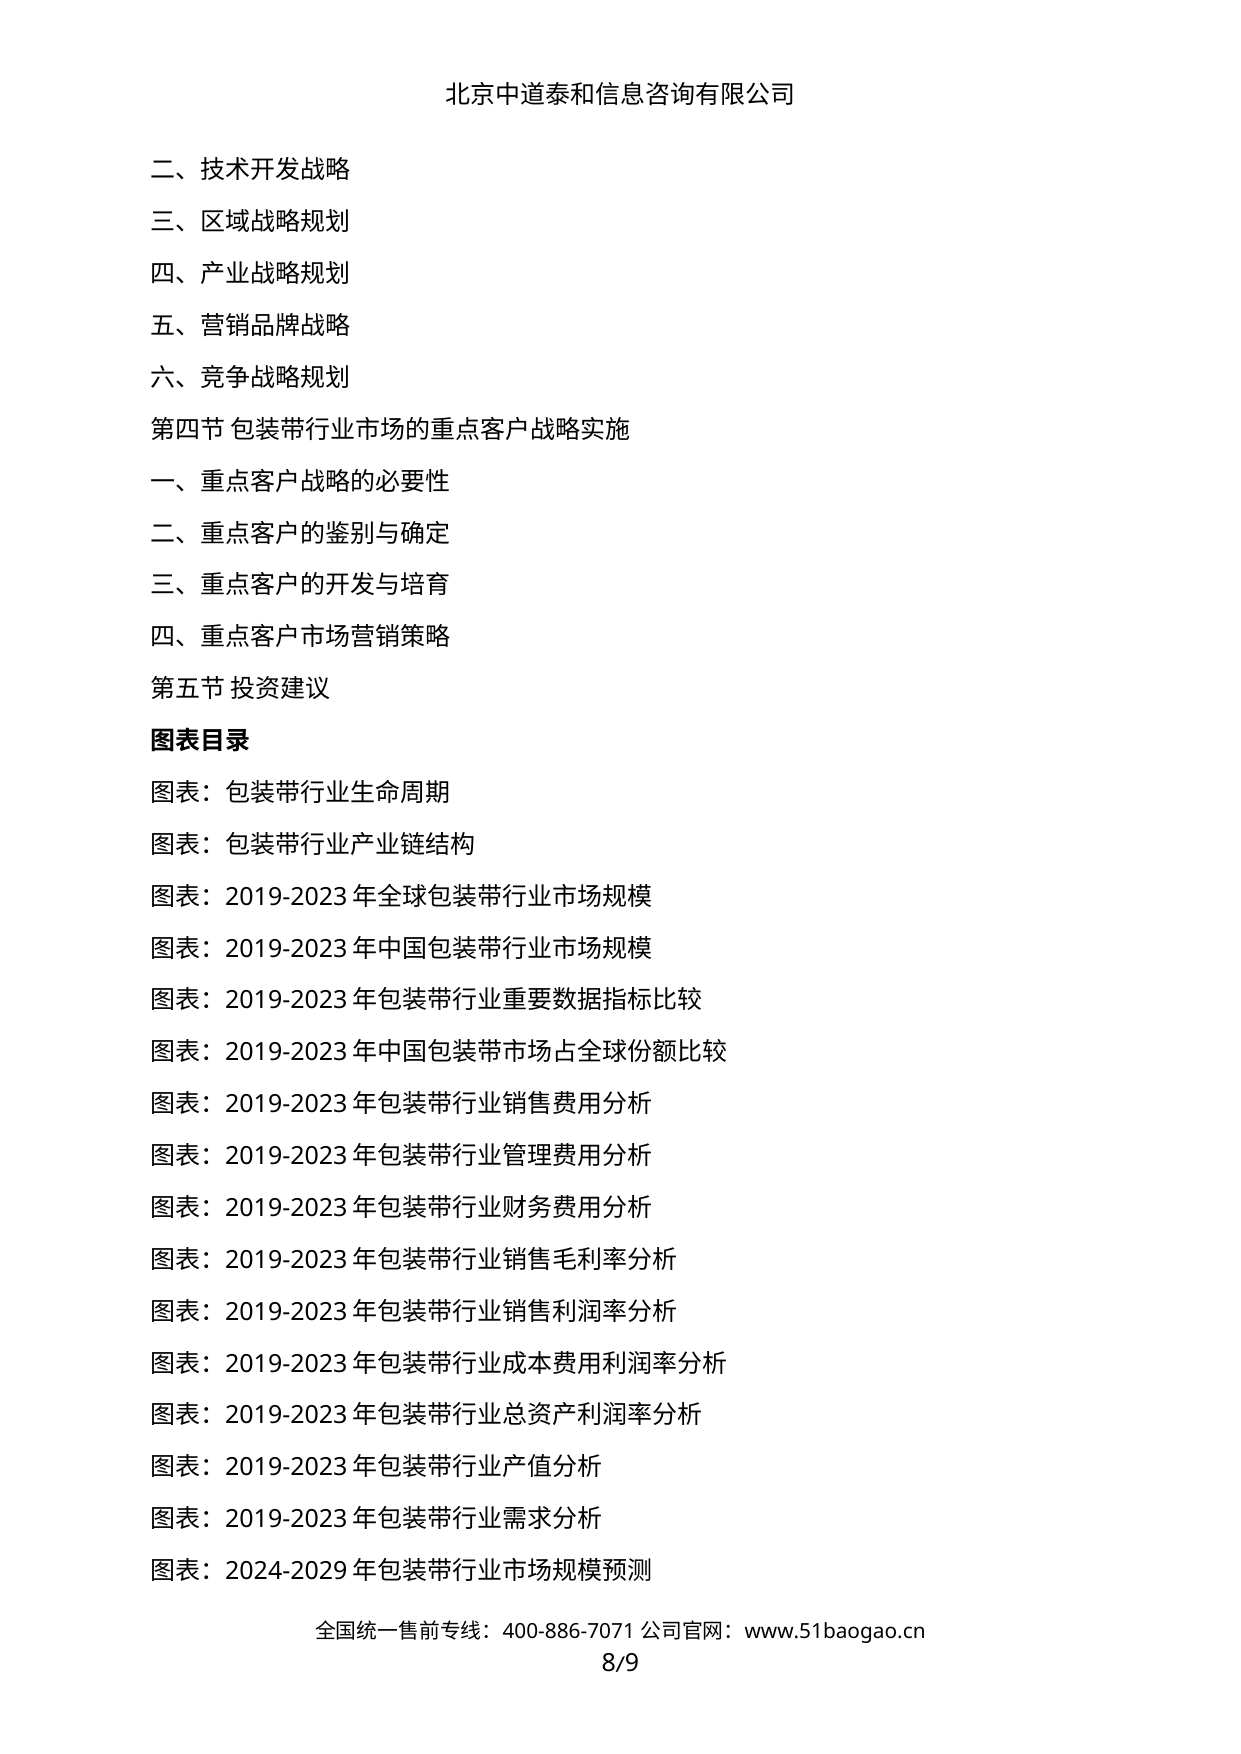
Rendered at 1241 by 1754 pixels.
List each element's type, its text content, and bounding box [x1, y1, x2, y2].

text 图表：包装带行业生命周期 [150, 772, 1090, 809]
text 图表：2024-2029年包装带行业市场规模预测 [150, 1551, 1090, 1587]
text 三、区域战略规划 [150, 202, 1090, 238]
text 图表：2019-2023年包装带行业管理费用分析 [150, 1136, 1090, 1172]
text 图表：2019-2023年包装带行业销售费用分析 [150, 1084, 1090, 1120]
text 四、产业战略规划 [150, 254, 1090, 290]
text 二、重点客户的鉴别与确定 [150, 513, 1090, 549]
text 第五节 投资建议 [150, 669, 1090, 705]
text 图表：2019-2023年包装带行业重要数据指标比较 [150, 980, 1090, 1016]
text 图表目录 [150, 721, 1090, 757]
text 图表：包装带行业产业链结构 [150, 824, 1090, 861]
text 六、竞争战略规划 [150, 357, 1090, 394]
text 图表：2019-2023年包装带行业成本费用利润率分析 [150, 1343, 1090, 1379]
text 五、营销品牌战略 [150, 306, 1090, 342]
text 图表：2019-2023年包装带行业销售利润率分析 [150, 1291, 1090, 1327]
text 图表：2019-2023年包装带行业需求分析 [150, 1499, 1090, 1535]
text 图表：2019-2023年包装带行业产值分析 [150, 1447, 1090, 1483]
text 三、重点客户的开发与培育 [150, 565, 1090, 601]
text 四、重点客户市场营销策略 [150, 617, 1090, 653]
text 一、重点客户战略的必要性 [150, 461, 1090, 497]
text 图表：2019-2023年全球包装带行业市场规模 [150, 876, 1090, 912]
text 图表：2019-2023年包装带行业销售毛利率分析 [150, 1239, 1090, 1276]
text 图表：2019-2023年中国包装带市场占全球份额比较 [150, 1032, 1090, 1068]
text 图表：2019-2023年中国包装带行业市场规模 [150, 928, 1090, 964]
text 图表：2019-2023年包装带行业总资产利润率分析 [150, 1395, 1090, 1431]
text 第四节 包装带行业市场的重点客户战略实施 [150, 409, 1090, 446]
text 二、技术开发战略 [150, 150, 1090, 186]
text 图表：2019-2023年包装带行业财务费用分析 [150, 1187, 1090, 1224]
